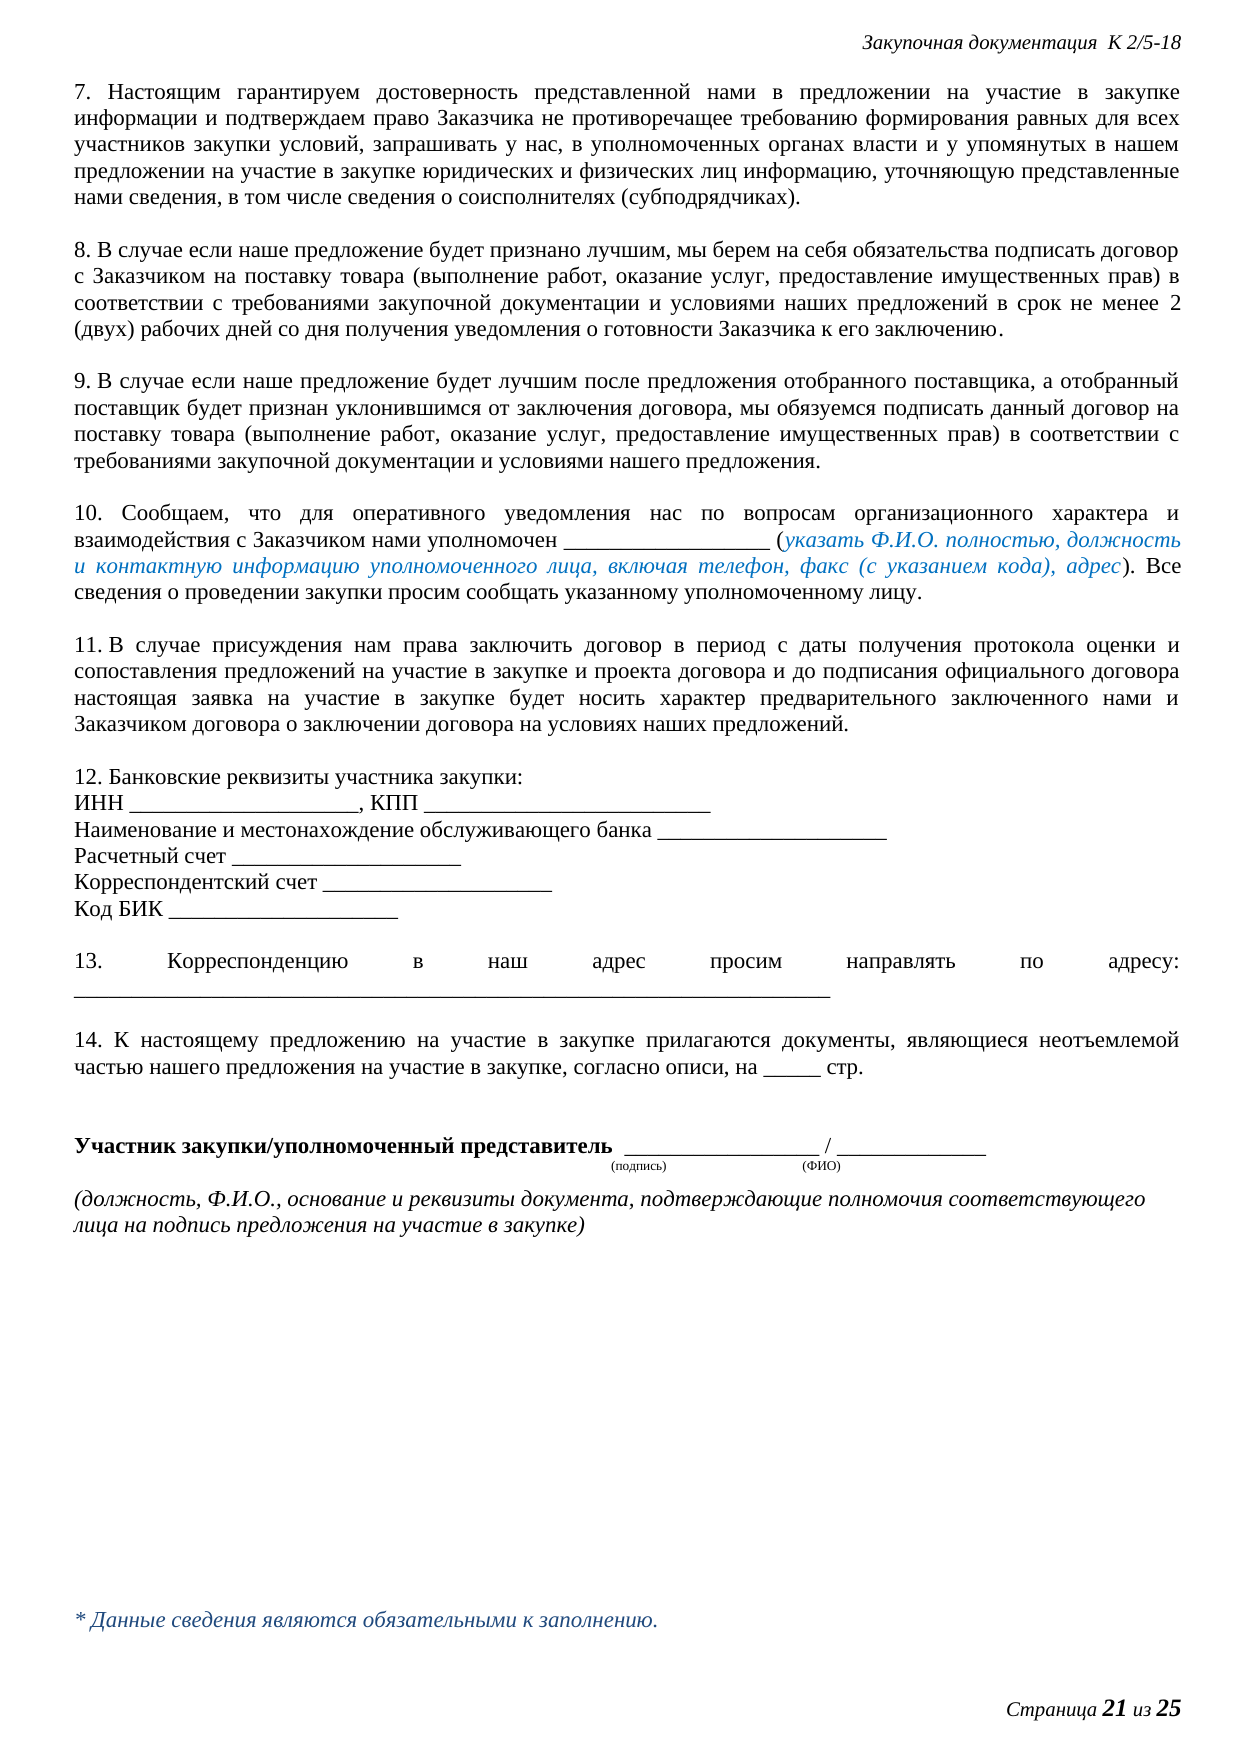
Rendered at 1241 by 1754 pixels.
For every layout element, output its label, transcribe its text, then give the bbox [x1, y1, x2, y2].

text 8. В случае если наше предложение будет признано лучшим, мы берем на себя обязательства подписать договор с Заказчиком на поставку товара (выполнение работ, оказание услуг, предоставление имущественных прав) в соответствии с требованиями закупочной документации и условиями наших предложений в срок не менее 2 (двух) рабочих дней со дня получения уведомления о готовности Заказчика к его заключению. [74, 236, 1181, 341]
text Корреспондентский счет ____________________ [74, 868, 1181, 895]
text Наименование и местонахождение обслуживающего банка ____________________ [74, 816, 1181, 842]
text 9. В случае если наше предложение будет лучшим после предложения отобранного поставщика, а отобранный поставщик будет признан уклонившимся от заключения договора, мы обязуемся подписать данный договор на поставку товара (выполнение работ, оказание услуг, предоставление имущественных прав) в соответствии с требованиями закупочной документации и условиями нашего предложения. [74, 368, 1181, 473]
text ИНН ____________________, КПП _________________________ [74, 789, 1181, 816]
text Код БИК ____________________ [74, 895, 1181, 921]
text 14. К настоящему предложению на участие в закупке прилагаются документы, являющиеся неотъемлемой частью нашего предложения на участие в закупке, согласно описи, на _____ стр. [74, 1026, 1181, 1079]
text 12. Банковские реквизиты участника закупки: [74, 763, 1181, 789]
text 13. Корреспонденцию в наш адрес просим направлять по адресу: __________________________________________________________________ [74, 947, 1181, 1000]
text * Данные сведения являются обязательными к заполнению. [74, 1606, 1181, 1633]
text (должность, Ф.И.О., основание и реквизиты документа, подтверждающие полномочия соответствующего лица на подпись предложения на участие в закупке) [74, 1184, 1181, 1237]
text 10. Сообщаем, что для оперативного уведомления нас по вопросам организационного характера и взаимодействия с Заказчиком нами уполномочен __________________ (указать Ф.И.О. полностью, должность и контактную информацию уполномоченного лица, включая телефон, факс (с указанием кода), адрес). Все сведения о проведении закупки просим сообщать указанному уполномоченному лицу. [74, 499, 1181, 605]
text Расчетный счет ____________________ [74, 842, 1181, 868]
text 11. В случае присуждения нам права заключить договор в период с даты получения протокола оценки и сопоставления предложений на участие в закупке и проекта договора и до подписания официального договора настоящая заявка на участие в закупке будет носить характер предварительного заключенного нами и Заказчиком договора о заключении договора на условиях наших предложений. [74, 631, 1181, 737]
text Участник закупки/уполномоченный представитель _________________ / _____________ [74, 1132, 1181, 1158]
text 7. Настоящим гарантируем достоверность представленной нами в предложении на участие в закупке информации и подтверждаем право Заказчика не противоречащее требованию формирования равных для всех участников закупки условий, запрашивать у нас, в уполномоченных органах власти и у упомянутых в нашем предложении на участие в закупке юридических и физических лиц информацию, уточняющую представленные нами сведения, в том числе сведения о соисполнителях (субподрядчиках). [74, 78, 1181, 209]
text (подпись) (ФИО) [74, 1158, 1181, 1184]
